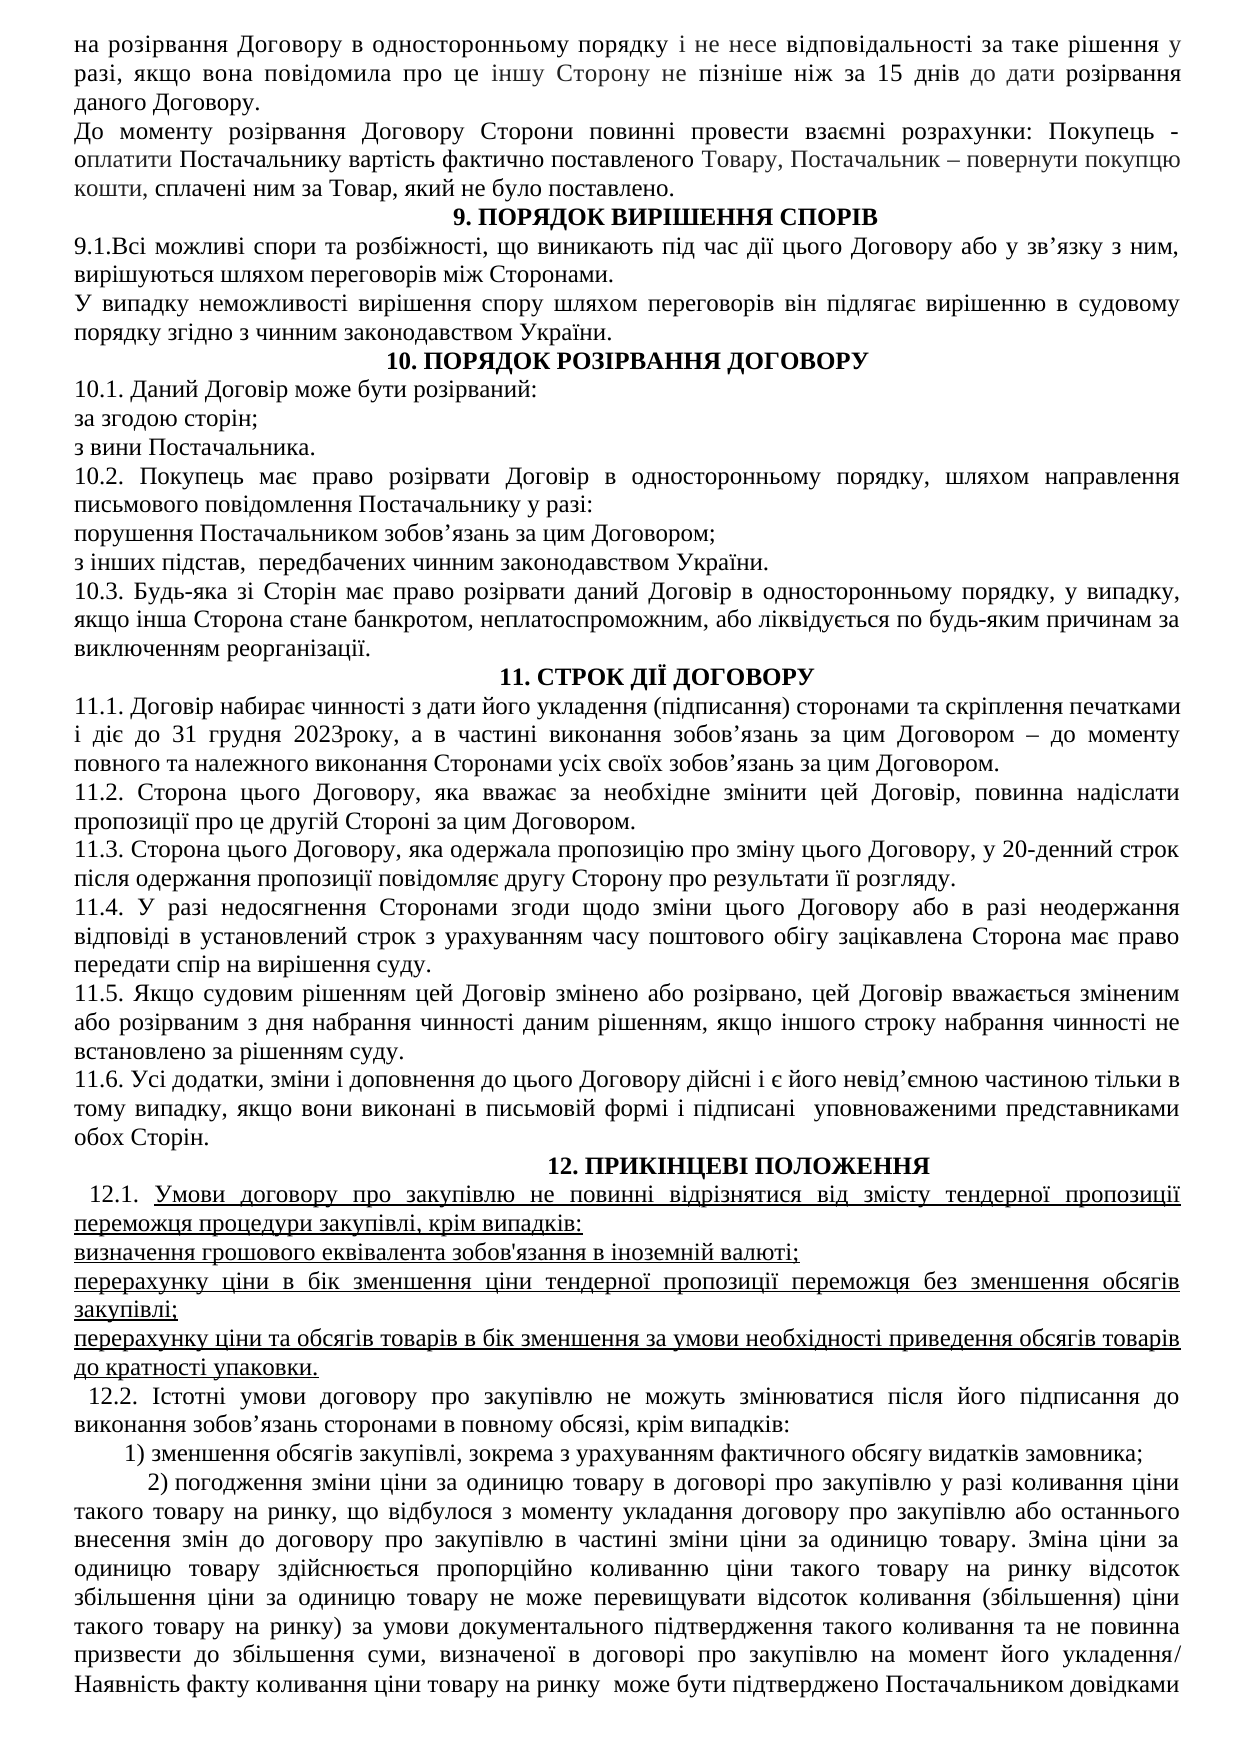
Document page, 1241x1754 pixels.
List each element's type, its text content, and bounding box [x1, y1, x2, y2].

text визначення грошового еквівалента зобов'язання в іноземній валюті; [74, 1237, 1181, 1266]
text 11.3. Сторона цього Договору, яка одержала пропозицію про зміну цього Договору, у 20-денний строк після одержання пропозиції повідомляє другу Сторону про результати її розгляду. [74, 834, 1181, 892]
text 9.1.Всі можливі спори та розбіжності, що виникають під час дії цього Договору або у зв’язку з ним, вирішуються шляхом переговорів між Сторонами. [74, 231, 1181, 288]
text перерахунку ціни та обсягів товарів в бік зменшення за умови необхідності приведення обсягів товарів до кратності упаковки. [74, 1323, 1181, 1348]
text 12. ПРИКІНЦЕВІ ПОЛОЖЕННЯ [119, 1151, 1181, 1179]
text 10.1. Даний Договір може бути розірваний: [74, 374, 1181, 403]
text 11.6. Усі додатки, зміни і доповнення до цього Договору дійсні і є його невід’ємною частиною тільки в тому випадку, якщо вони виконані в письмовій формі і підписані уповноваженими представниками обох Сторін. [74, 1064, 1181, 1151]
text 11. СТРОК ДІЇ ДОГОВОРУ [74, 662, 1181, 691]
text 11.5. Якщо судовим рішенням цей Договір змінено або розірвано, цей Договір вважається зміненим або розірваним з дня набрання чинності даним рішенням, якщо іншого строку набрання чинності не встановлено за рішенням суду. [74, 978, 1181, 1064]
text 11.2. Сторона цього Договору, яка вважає за необхідне змінити цей Договір, повинна надіслати пропозиції про це другій Стороні за цим Договором. [74, 777, 1181, 834]
text 1) зменшення обсягів закупівлі, зокрема з урахуванням фактичного обсягу видатків замовника; [74, 1438, 1181, 1467]
text У випадку неможливості вирішення спору шляхом переговорів він підлягає вирішенню в судовому порядку згідно з чинним законодавством України. [74, 288, 1181, 346]
text 12.2. Істотні умови договору про закупівлю не можуть змінюватися після його підписання до виконання зобов’язань сторонами в повному обсязі, крім випадків: [74, 1381, 1181, 1438]
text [74, 29, 1181, 116]
text 12.1. Умови договору про закупівлю не повинні відрізнятися від змісту тендерної пропозиції переможця процедури закупівлі, крім випадків: [74, 1179, 1181, 1237]
text з інших підстав, передбачених чинним законодавством України. [74, 547, 1181, 576]
text перерахунку ціни та обсягів товарів в бік зменшення за умови необхідності приведення обсягів товарів до кратності упаковки. [74, 1350, 1181, 1381]
text перерахунку ціни в бік зменшення ціни тендерної пропозиції переможця без зменшення обсягів закупівлі; [74, 1266, 1181, 1323]
text 10.3. Будь-яка зі Сторін має право розірвати даний Договір в односторонньому порядку, у випадку, якщо інша Сторона стане банкротом, неплатоспроможним, або ліквідується по будь-яким причинам за виключенням реорганізації. [74, 576, 1181, 662]
text 11.4. У разі недосягнення Сторонами згоди щодо зміни цього Договору або в разі неодержання відповіді в установлений строк з урахуванням часу поштового обігу зацікавлена Сторона має право передати спір на вирішення суду. [74, 892, 1181, 978]
text 9. ПОРЯДОК ВИРІШЕННЯ СПОРІВ [74, 202, 1183, 231]
text 11.1. Договір набирає чинності з дати його укладення (підписання) сторонами та скріплення печатками і діє до 31 грудня 2023року, а в частині виконання зобов’язань за цим Договором – до моменту повного та належного виконання Сторонами усіх своїх зобов’язань за цим Договором. [74, 691, 1181, 777]
text До моменту розірвання Договору Сторони повинні провести взаємні розрахунки: Покупець - оплатити Постачальнику вартість фактично поставленого Товару, Постачальник – повернути покупцю кошти, сплачені ним за Товар, який не було поставлено. [74, 116, 1181, 202]
text 10. ПОРЯДОК РОЗІРВАННЯ ДОГОВОРУ [74, 346, 1181, 374]
text з вини Постачальника. [74, 432, 1181, 461]
text порушення Постачальником зобов’язань за цим Договором; [74, 518, 1181, 547]
text 10.2. Покупець має право розірвати Договір в односторонньому порядку, шляхом направлення письмового повідомлення Постачальнику у разі: [74, 461, 1181, 518]
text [74, 1467, 1181, 1698]
text за згодою сторін; [74, 403, 1181, 432]
